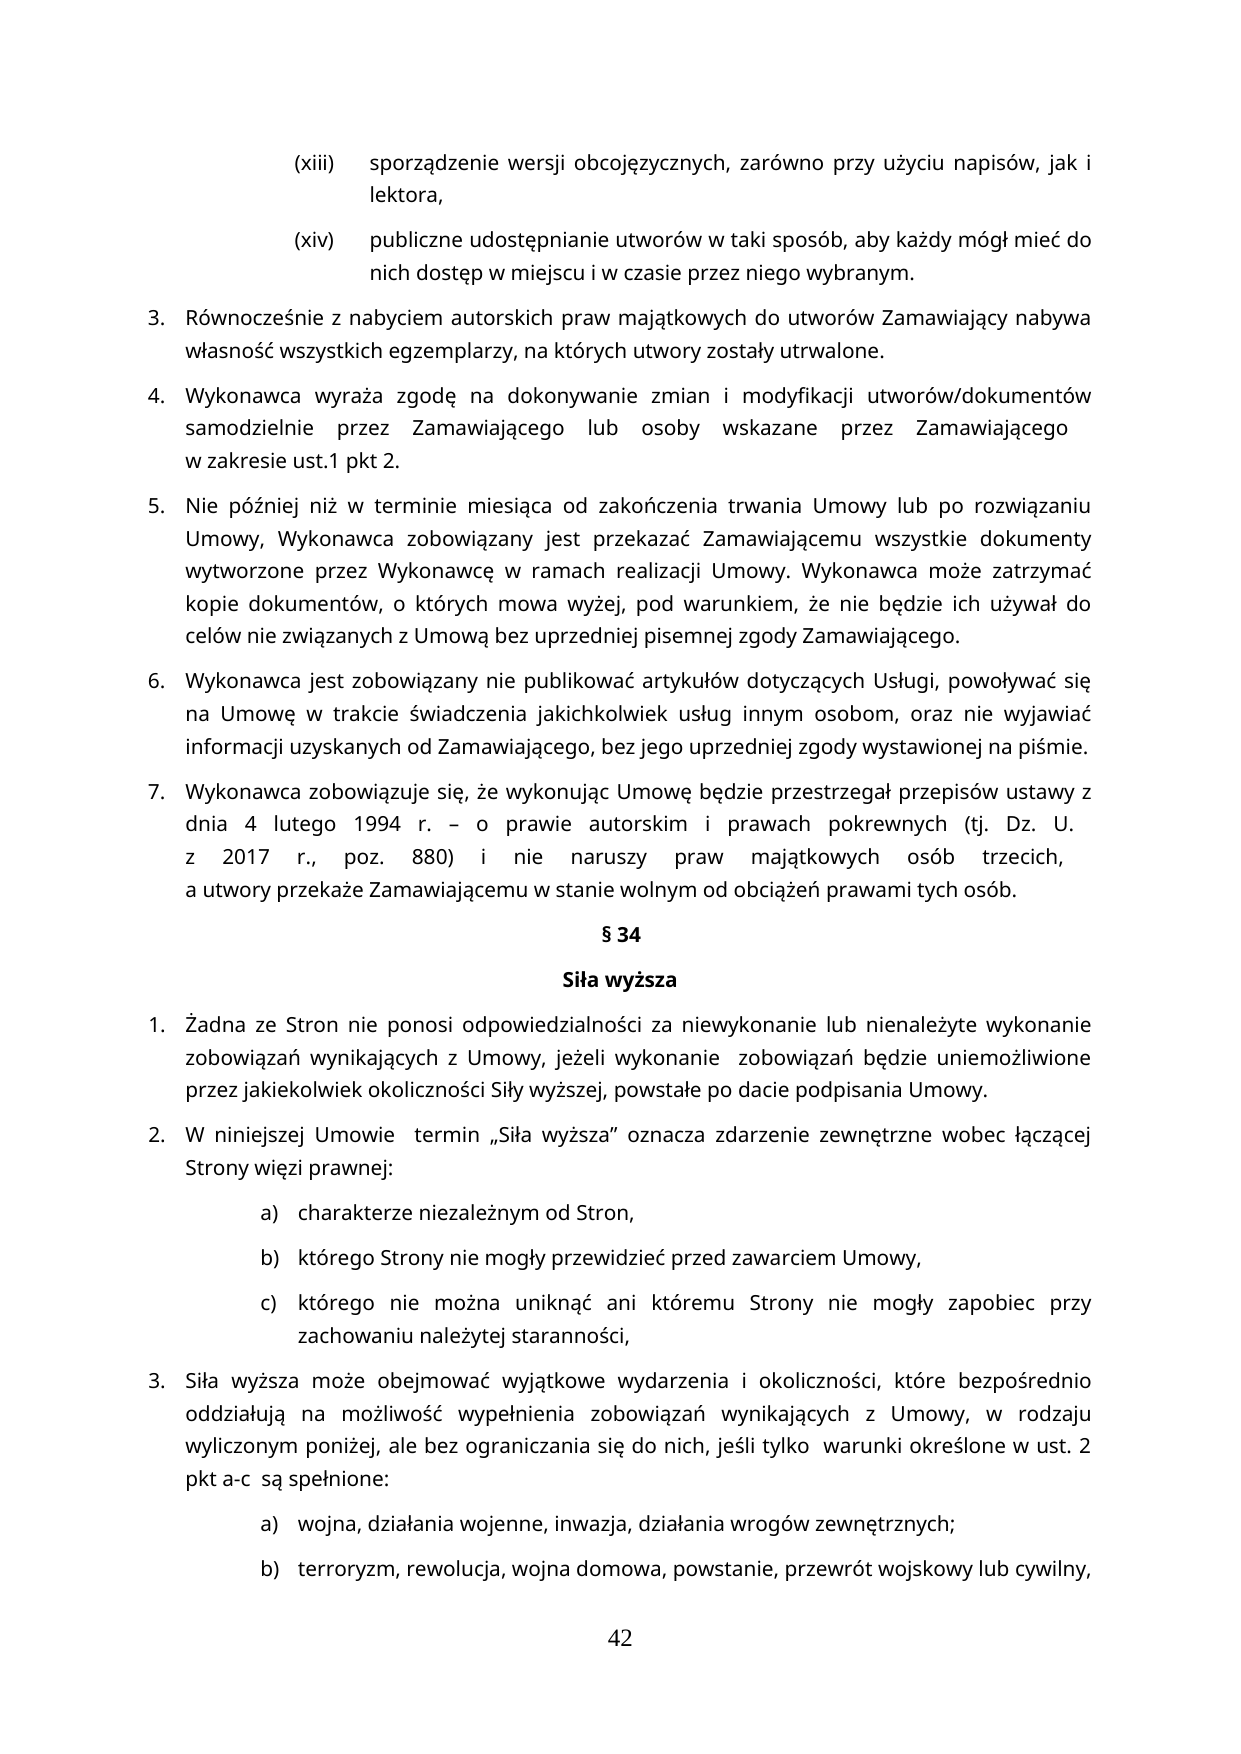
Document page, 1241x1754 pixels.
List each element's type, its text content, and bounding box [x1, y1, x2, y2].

text § 34 [148, 920, 1094, 948]
list którego nie można uniknąć ani któremu Strony nie mogły zapobiec przy zachowaniu należytej staranności, [260, 1288, 1092, 1349]
list W niniejszej Umowie termin „Siła wyższa” oznacza zdarzenie zewnętrzne wobec łączącej Strony więzi prawnej: [148, 1120, 1092, 1181]
list Równocześnie z nabyciem autorskich praw majątkowych do utworów Zamawiający nabywa własność wszystkich egzemplarzy, na których utwory zostały utrwalone. [148, 303, 1092, 364]
list Wykonawca wyraża zgodę na dokonywanie zmian i modyfikacji utworów/dokumentów samodzielnie przez Zamawiającego lub osoby wskazane przez Zamawiającego w zakresie ust.1 pkt 2. [148, 381, 1092, 474]
list Wykonawca zobowiązuje się, że wykonując Umowę będzie przestrzegał przepisów ustawy z dnia 4 lutego 1994 r. – o prawie autorskim i prawach pokrewnych (tj. Dz. U. z 2017 r., poz. 880) i nie naruszy praw majątkowych osób trzecich, a utwory przekaże Zamawiającemu w stanie wolnym od obciążeń prawami tych osób. [148, 777, 1092, 903]
list Nie później niż w terminie miesiąca od zakończenia trwania Umowy lub po rozwiązaniu Umowy, Wykonawca zobowiązany jest przekazać Zamawiającemu wszystkie dokumenty wytworzone przez Wykonawcę w ramach realizacji Umowy. Wykonawca może zatrzymać kopie dokumentów, o których mowa wyżej, pod warunkiem, że nie będzie ich używał do celów nie związanych z Umową bez uprzedniej pisemnej zgody Zamawiającego. [148, 491, 1092, 650]
list którego Strony nie mogły przewidzieć przed zawarciem Umowy, [260, 1243, 1092, 1272]
list wojna, działania wojenne, inwazja, działania wrogów zewnętrznych; [260, 1509, 1092, 1537]
list terroryzm, rewolucja, wojna domowa, powstanie, przewrót wojskowy lub cywilny, [260, 1554, 1092, 1582]
text Siła wyższa [148, 965, 1092, 993]
list Żadna ze Stron nie ponosi odpowiedzialności za niewykonanie lub nienależyte wykonanie zobowiązań wynikających z Umowy, jeżeli wykonanie zobowiązań będzie uniemożliwione przez jakiekolwiek okoliczności Siły wyższej, powstałe po dacie podpisania Umowy. [148, 1010, 1092, 1104]
list charakterze niezależnym od Stron, [260, 1198, 1092, 1227]
list Wykonawca jest zobowiązany nie publikować artykułów dotyczących Usługi, powoływać się na Umowę w trakcie świadczenia jakichkolwiek usług innym osobom, oraz nie wyjawiać informacji uzyskanych od Zamawiającego, bez jego uprzedniej zgody wystawionej na piśmie. [148, 667, 1092, 760]
list sporządzenie wersji obcojęzycznych, zarówno przy użyciu napisów, jak i lektora, [294, 148, 1092, 209]
list publiczne udostępnianie utworów w taki sposób, aby każdy mógł mieć do nich dostęp w miejscu i w czasie przez niego wybranym. [294, 225, 1092, 286]
list Siła wyższa może obejmować wyjątkowe wydarzenia i okoliczności, które bezpośrednio oddziałują na możliwość wypełnienia zobowiązań wynikających z Umowy, w rodzaju wyliczonym poniżej, ale bez ograniczania się do nich, jeśli tylko warunki określone w ust. 2 pkt a-c są spełnione: [148, 1366, 1092, 1492]
